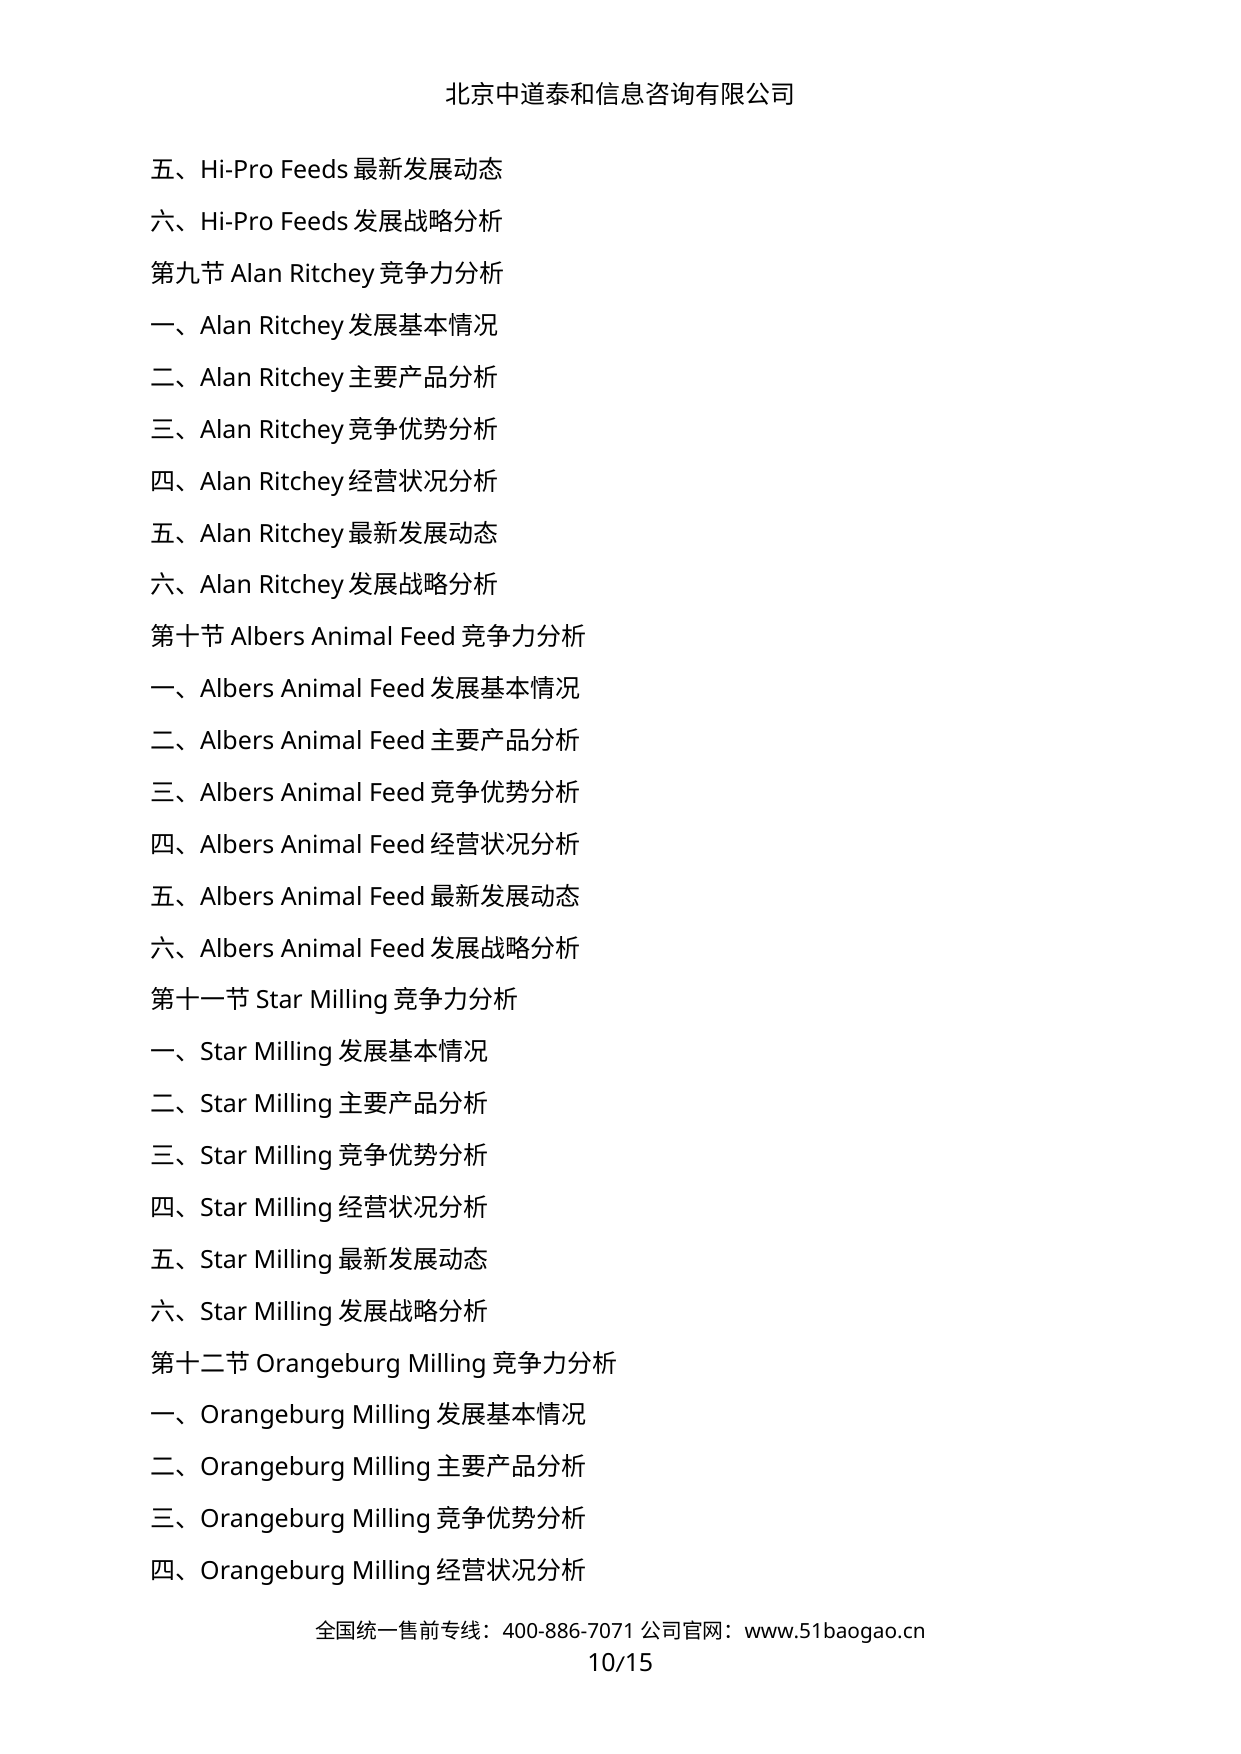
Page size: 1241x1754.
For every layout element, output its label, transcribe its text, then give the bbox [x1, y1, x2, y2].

text 二、Alan Ritchey主要产品分析 [150, 357, 1090, 394]
text 五、Albers Animal Feed最新发展动态 [150, 876, 1090, 912]
text 二、Star Milling主要产品分析 [150, 1084, 1090, 1120]
text 六、Albers Animal Feed发展战略分析 [150, 928, 1090, 964]
text 二、Albers Animal Feed主要产品分析 [150, 721, 1090, 757]
text 二、Orangeburg Milling主要产品分析 [150, 1447, 1090, 1483]
text 三、Albers Animal Feed竞争优势分析 [150, 772, 1090, 809]
text 三、Star Milling竞争优势分析 [150, 1136, 1090, 1172]
text 第十一节 Star Milling竞争力分析 [150, 980, 1090, 1016]
text 六、Star Milling发展战略分析 [150, 1291, 1090, 1327]
text 一、Orangeburg Milling发展基本情况 [150, 1395, 1090, 1431]
text 三、Orangeburg Milling竞争优势分析 [150, 1499, 1090, 1535]
text 六、Hi-Pro Feeds发展战略分析 [150, 202, 1090, 238]
text 五、Star Milling最新发展动态 [150, 1239, 1090, 1276]
text 一、Alan Ritchey发展基本情况 [150, 306, 1090, 342]
text 第十二节 Orangeburg Milling竞争力分析 [150, 1343, 1090, 1379]
text 四、Orangeburg Milling经营状况分析 [150, 1551, 1090, 1587]
text 第十节 Albers Animal Feed竞争力分析 [150, 617, 1090, 653]
text 一、Albers Animal Feed发展基本情况 [150, 669, 1090, 705]
text 五、Alan Ritchey最新发展动态 [150, 513, 1090, 549]
text 六、Alan Ritchey发展战略分析 [150, 565, 1090, 601]
text 一、Star Milling发展基本情况 [150, 1032, 1090, 1068]
text 三、Alan Ritchey竞争优势分析 [150, 409, 1090, 446]
text 第九节 Alan Ritchey竞争力分析 [150, 254, 1090, 290]
text 五、Hi-Pro Feeds最新发展动态 [150, 150, 1090, 186]
text 四、Albers Animal Feed经营状况分析 [150, 824, 1090, 861]
text 四、Star Milling经营状况分析 [150, 1187, 1090, 1224]
text 四、Alan Ritchey经营状况分析 [150, 461, 1090, 497]
